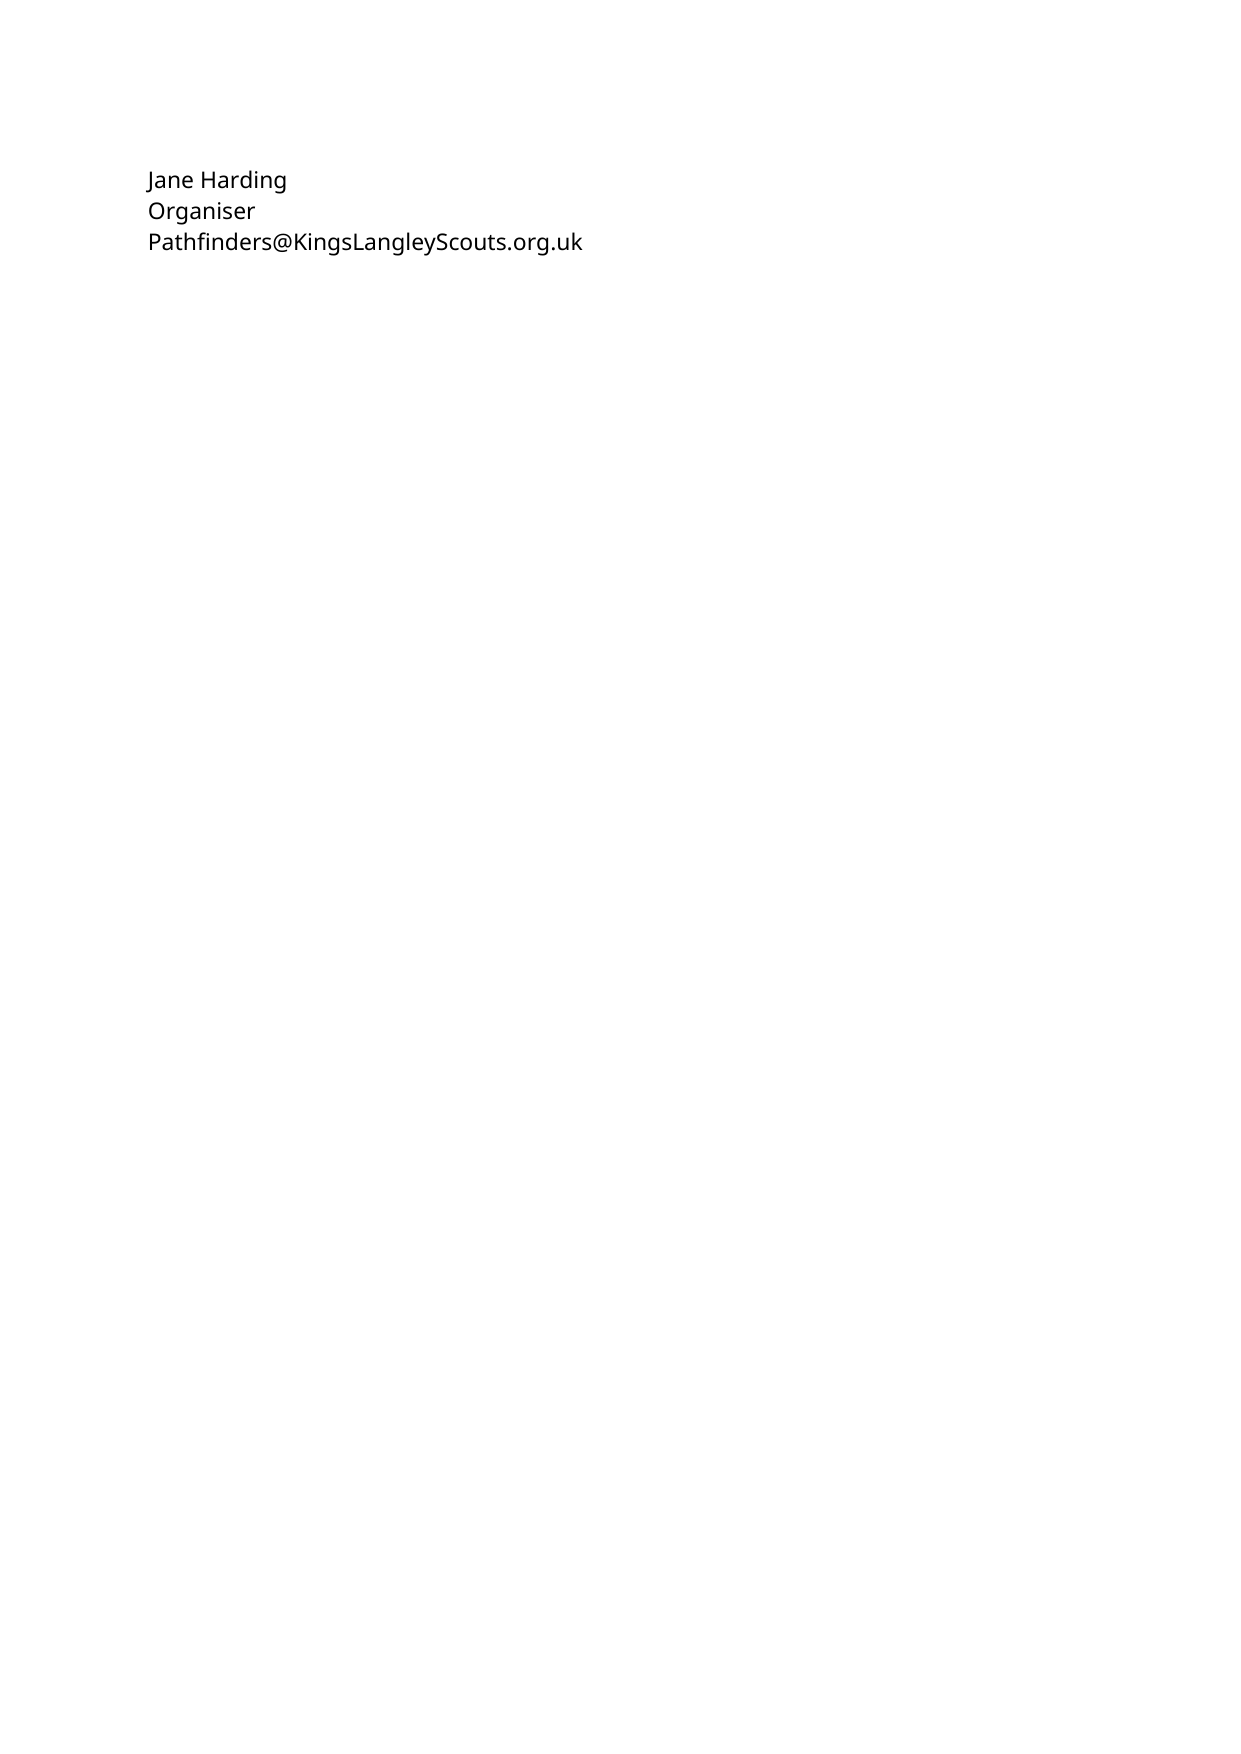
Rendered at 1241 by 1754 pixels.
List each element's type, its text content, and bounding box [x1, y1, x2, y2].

text Jane Harding [148, 164, 1092, 195]
text Pathfinders@KingsLangleyScouts.org.uk [148, 226, 1092, 257]
text Organiser [148, 195, 1092, 226]
